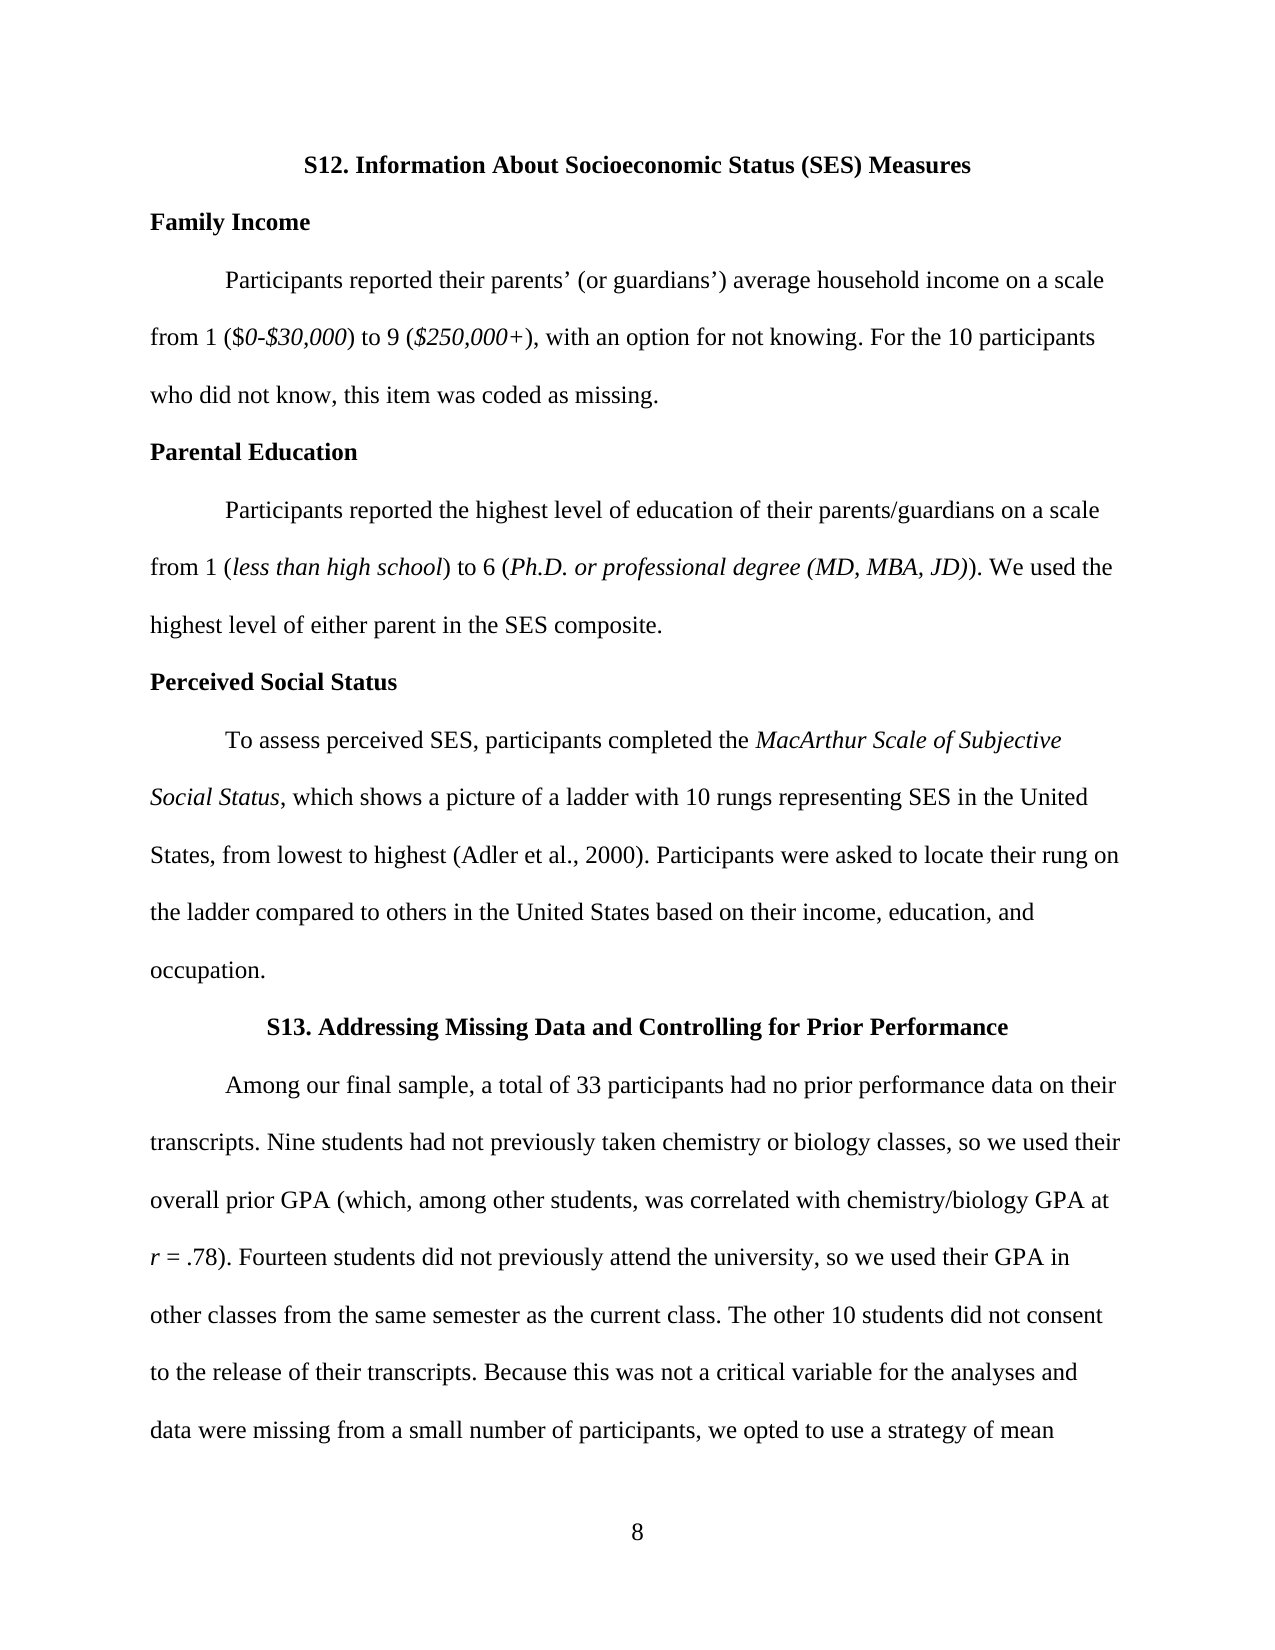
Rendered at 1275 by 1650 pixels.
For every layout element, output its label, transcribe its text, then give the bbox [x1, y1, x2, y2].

text S13. Addressing Missing Data and Controlling for Prior Performance [150, 1012, 1125, 1041]
text Perceived Social Status [150, 667, 1125, 696]
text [150, 1070, 1125, 1444]
text Participants reported their parents’ (or guardians’) average household income on a scale from 1 ($0-$30,000) to 9 ($250,000+), with an option for not knowing. For the 10 participants who did not know, this item was coded as missing. [150, 265, 1125, 409]
text Family Income [150, 207, 1125, 236]
text Participants reported the highest level of education of their parents/guardians on a scale from 1 (less than high school) to 6 (Ph.D. or professional degree (MD, MBA, JD)). We used the highest level of either parent in the SES composite. [150, 495, 1125, 639]
text To assess perceived SES, participants completed the MacArthur Scale of Subjective Social Status, which shows a picture of a ladder with 10 rungs representing SES in the United States, from lowest to highest (Adler et al., 2000). Participants were asked to locate their rung on the ladder compared to others in the United States based on their income, education, and occupation. [150, 725, 1125, 984]
text S12. Information About Socioeconomic Status (SES) Measures [150, 150, 1125, 179]
text Parental Education [150, 437, 1125, 466]
